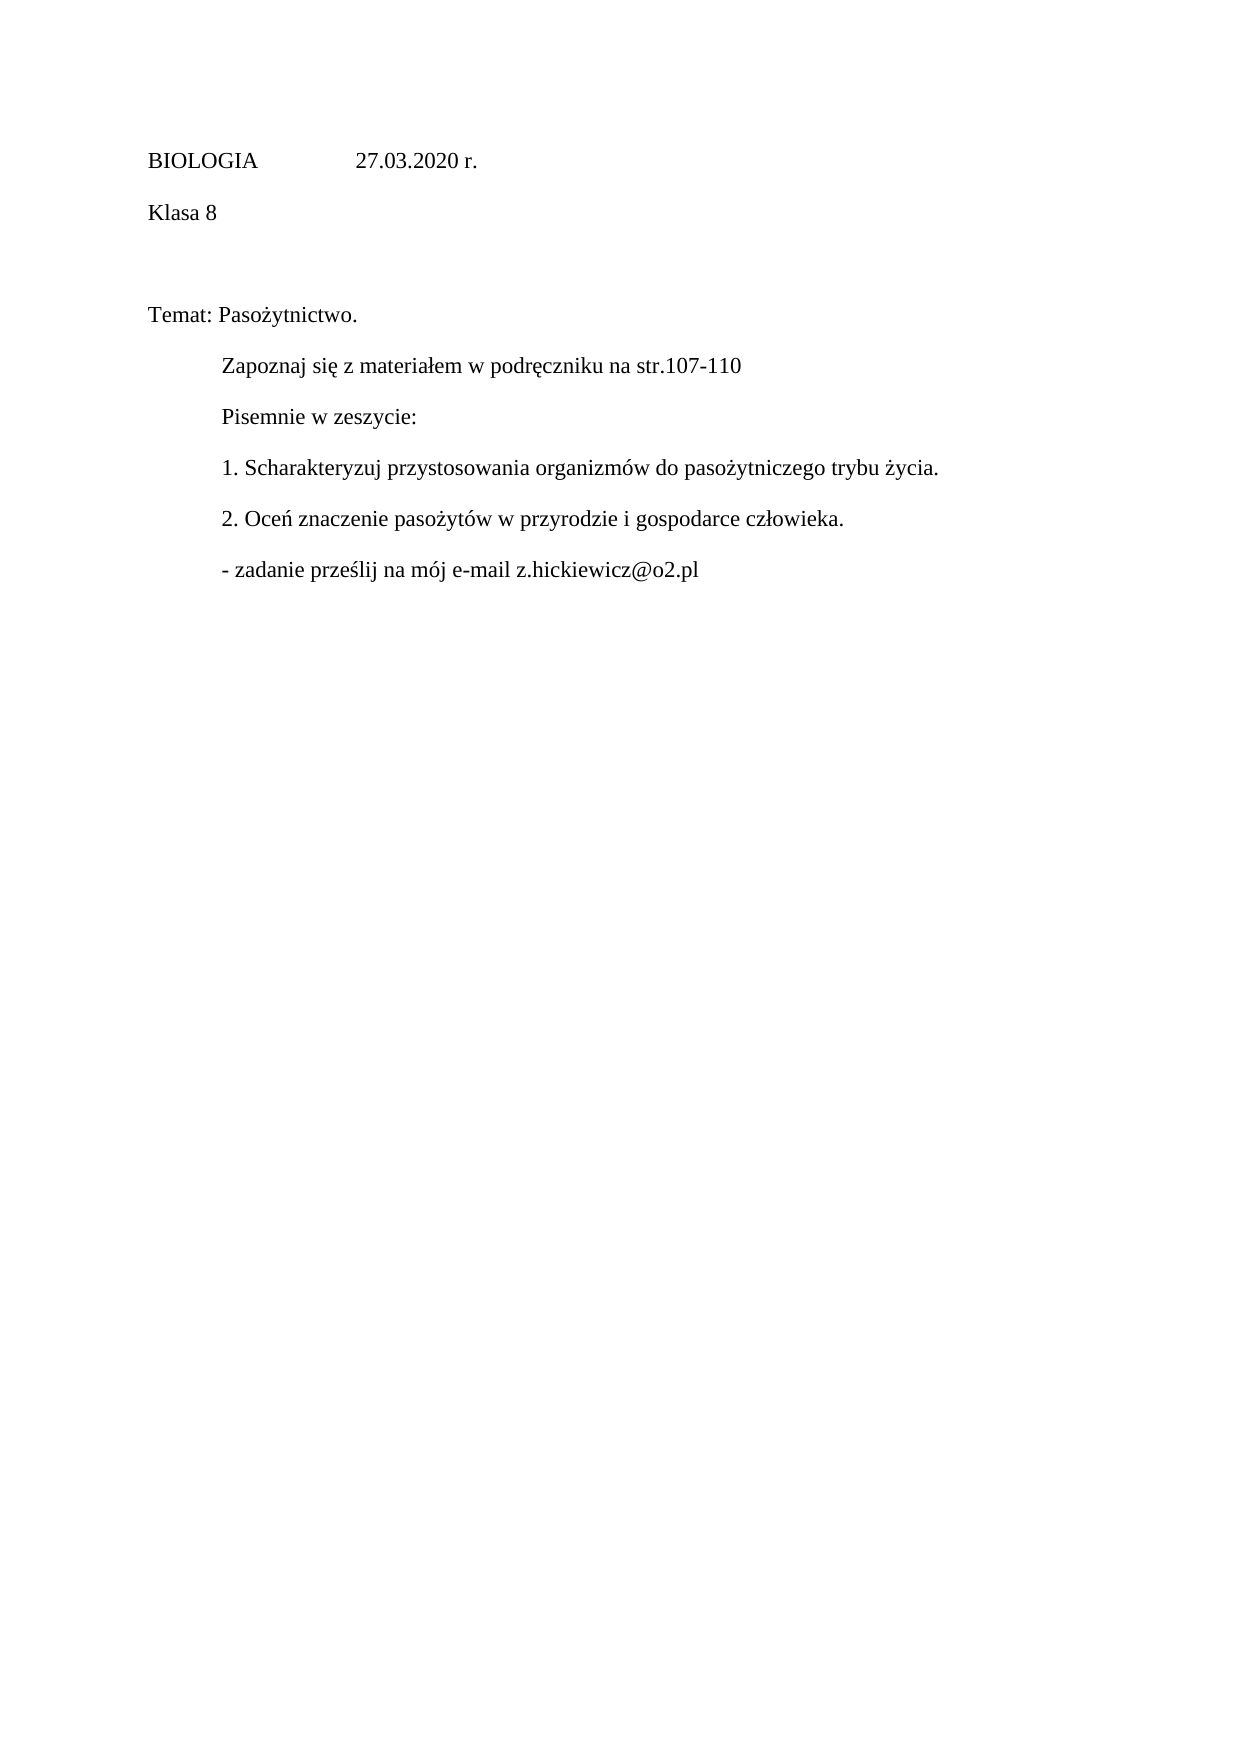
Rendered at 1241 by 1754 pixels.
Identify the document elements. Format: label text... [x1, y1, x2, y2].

text - zadanie prześlij na mój e-mail z.hickiewicz@o2.pl [148, 556, 1093, 582]
text 2. Oceń znaczenie pasożytów w przyrodzie i gospodarce człowieka. [148, 505, 1093, 531]
text Temat: Pasożytnictwo. [148, 301, 1093, 327]
text Pisemnie w zeszycie: [148, 403, 1093, 429]
text BIOLOGIA 27.03.2020 r. [148, 148, 1093, 174]
text 1. Scharakteryzuj przystosowania organizmów do pasożytniczego trybu życia. [148, 454, 1093, 480]
text Zapoznaj się z materiałem w podręczniku na str.107-110 [148, 352, 1093, 378]
text Klasa 8 [148, 199, 1093, 225]
